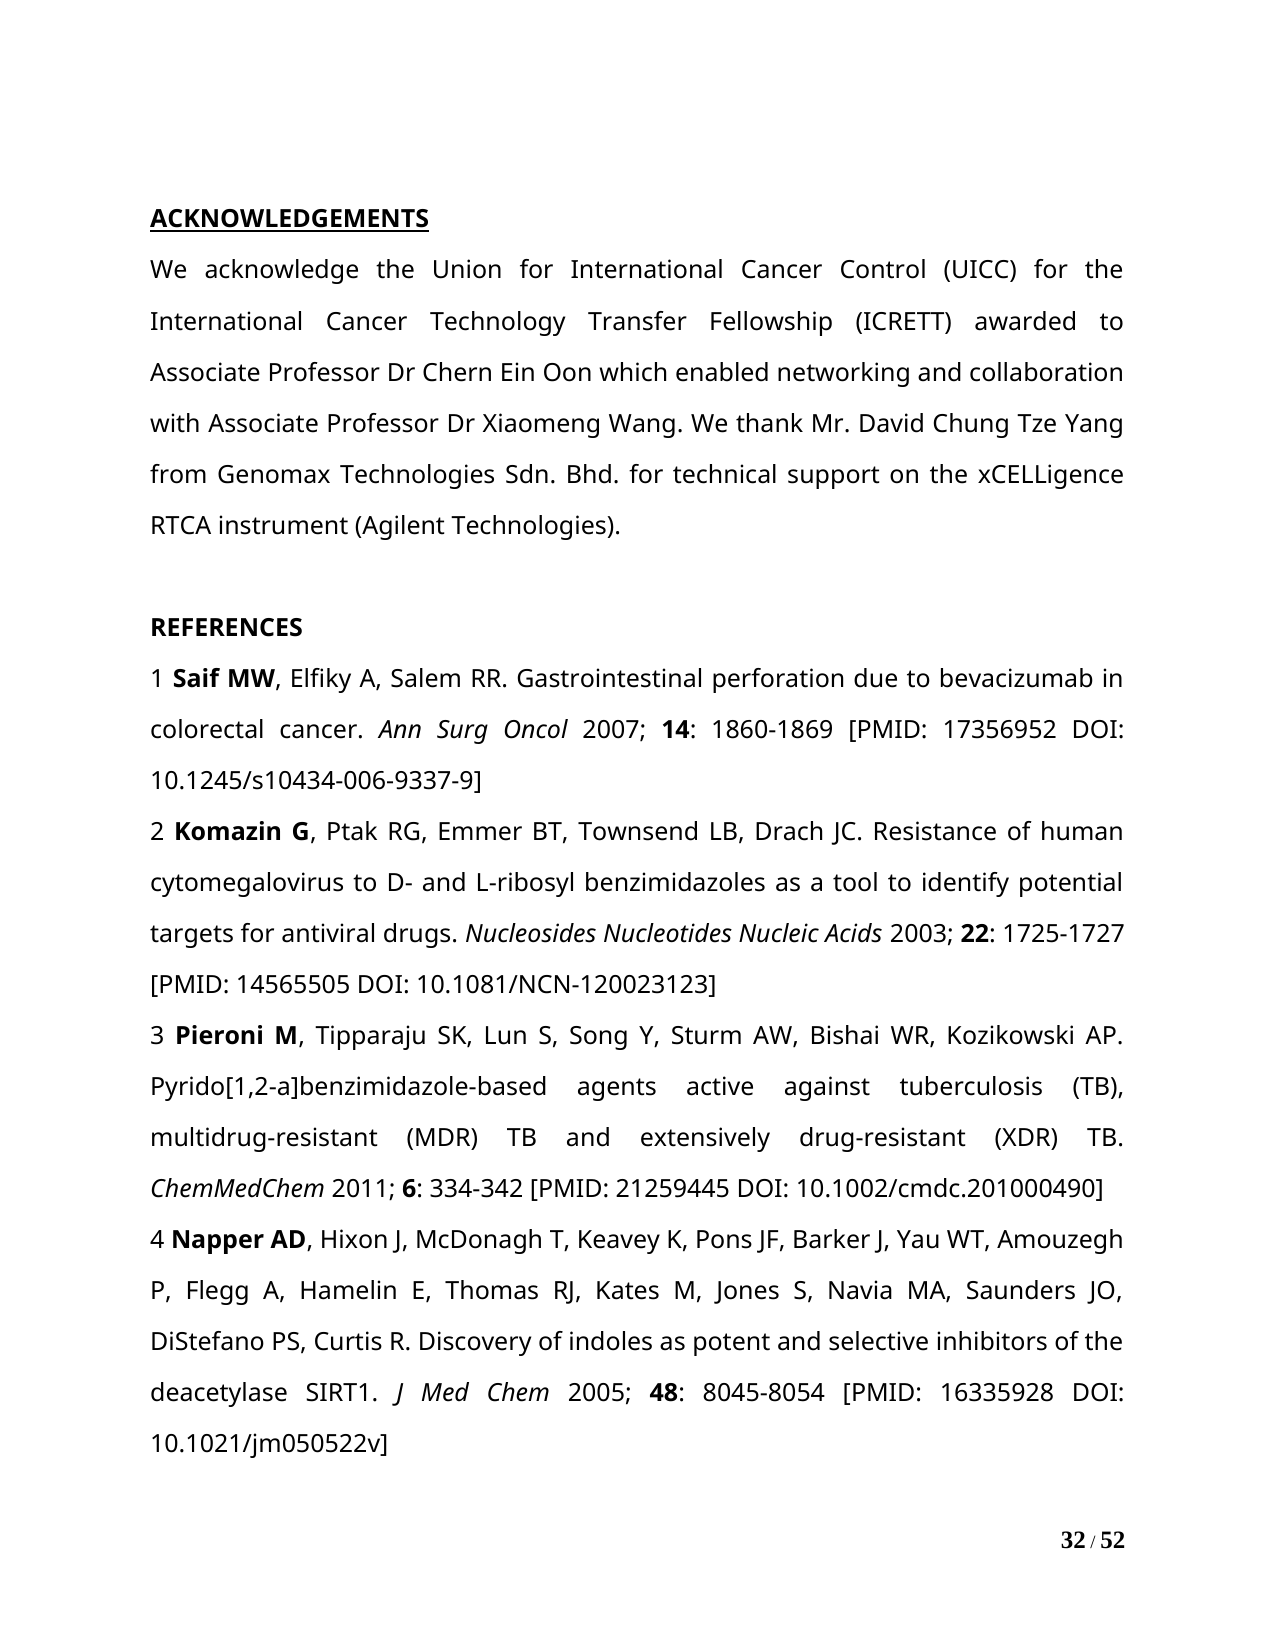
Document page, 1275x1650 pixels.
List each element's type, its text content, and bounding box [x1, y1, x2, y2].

text 1 Saif MW, Elfiky A, Salem RR. Gastrointestinal perforation due to bevacizumab in colorectal cancer. Ann Surg Oncol 2007; 14: 1860-1869 [PMID: 17356952 DOI: 10.1245/s10434-006-9337-9] [150, 660, 1125, 797]
text 2 Komazin G, Ptak RG, Emmer BT, Townsend LB, Drach JC. Resistance of human cytomegalovirus to D- and L-ribosyl benzimidazoles as a tool to identify potential targets for antiviral drugs. Nucleosides Nucleotides Nucleic Acids 2003; 22: 1725-1727 [PMID: 14565505 DOI: 10.1081/NCN-120023123] [150, 813, 1125, 1001]
text 3 Pieroni M, Tipparaju SK, Lun S, Song Y, Sturm AW, Bishai WR, Kozikowski AP. Pyrido[1,2-a]benzimidazole-based agents active against tuberculosis (TB), multidrug-resistant (MDR) TB and extensively drug-resistant (XDR) TB. ChemMedChem 2011; 6: 334-342 [PMID: 21259445 DOI: 10.1002/cmdc.201000490] [150, 1018, 1125, 1205]
text 4 Napper AD, Hixon J, McDonagh T, Keavey K, Pons JF, Barker J, Yau WT, Amouzegh P, Flegg A, Hamelin E, Thomas RJ, Kates M, Jones S, Navia MA, Saunders JO, DiStefano PS, Curtis R. Discovery of indoles as potent and selective inhibitors of the deacetylase SIRT1. J Med Chem 2005; 48: 8045-8054 [PMID: 16335928 DOI: 10.1021/jm050522v] [150, 1222, 1125, 1460]
text ACKNOWLEDGEMENTS [150, 201, 1125, 235]
text We acknowledge the Union for International Cancer Control (UICC) for the International Cancer Technology Transfer Fellowship (ICRETT) awarded to Associate Professor Dr Chern Ein Oon which enabled networking and collaboration with Associate Professor Dr Xiaomeng Wang. We thank Mr. David Chung Tze Yang from Genomax Technologies Sdn. Bhd. for technical support on the xCELLigence RTCA instrument (Agilent Technologies). [150, 252, 1125, 541]
text REFERENCES [150, 609, 1125, 643]
